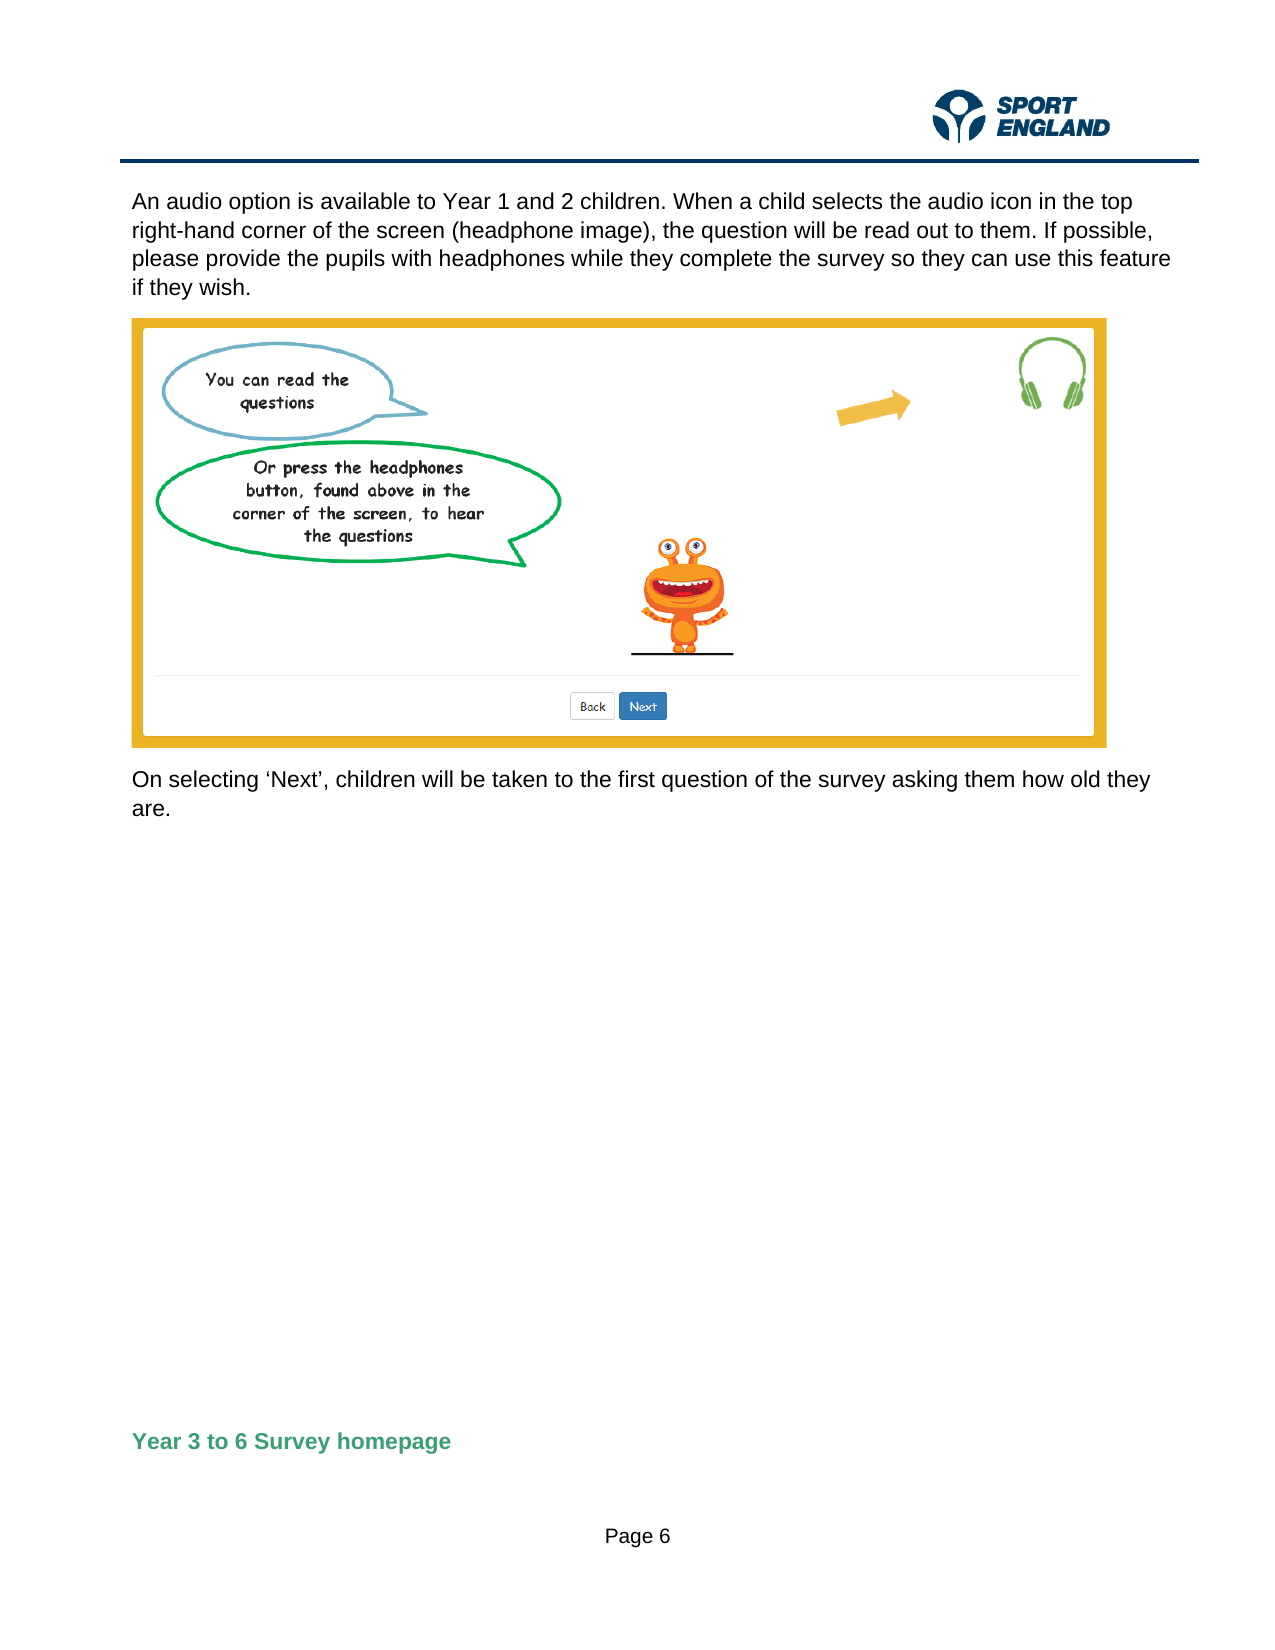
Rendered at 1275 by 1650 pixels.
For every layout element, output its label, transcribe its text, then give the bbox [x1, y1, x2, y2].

picture [916, 73, 1125, 159]
picture [131, 318, 1107, 748]
table_cell An audio option is available to Year 1 and 2 children. When a child selects the audio icon in the top right-hand corner of the screen (headphone image), the question will be read out to them. If possible, please provide the pupils with headphones while they complete the survey so they can use this feature if they wish. On selecting ‘Next’, children will be taken to the first question of the survey asking them how old they are. [120, 163, 1199, 1423]
table_cell Year 3 to 6 Survey homepage [120, 1428, 1199, 1467]
